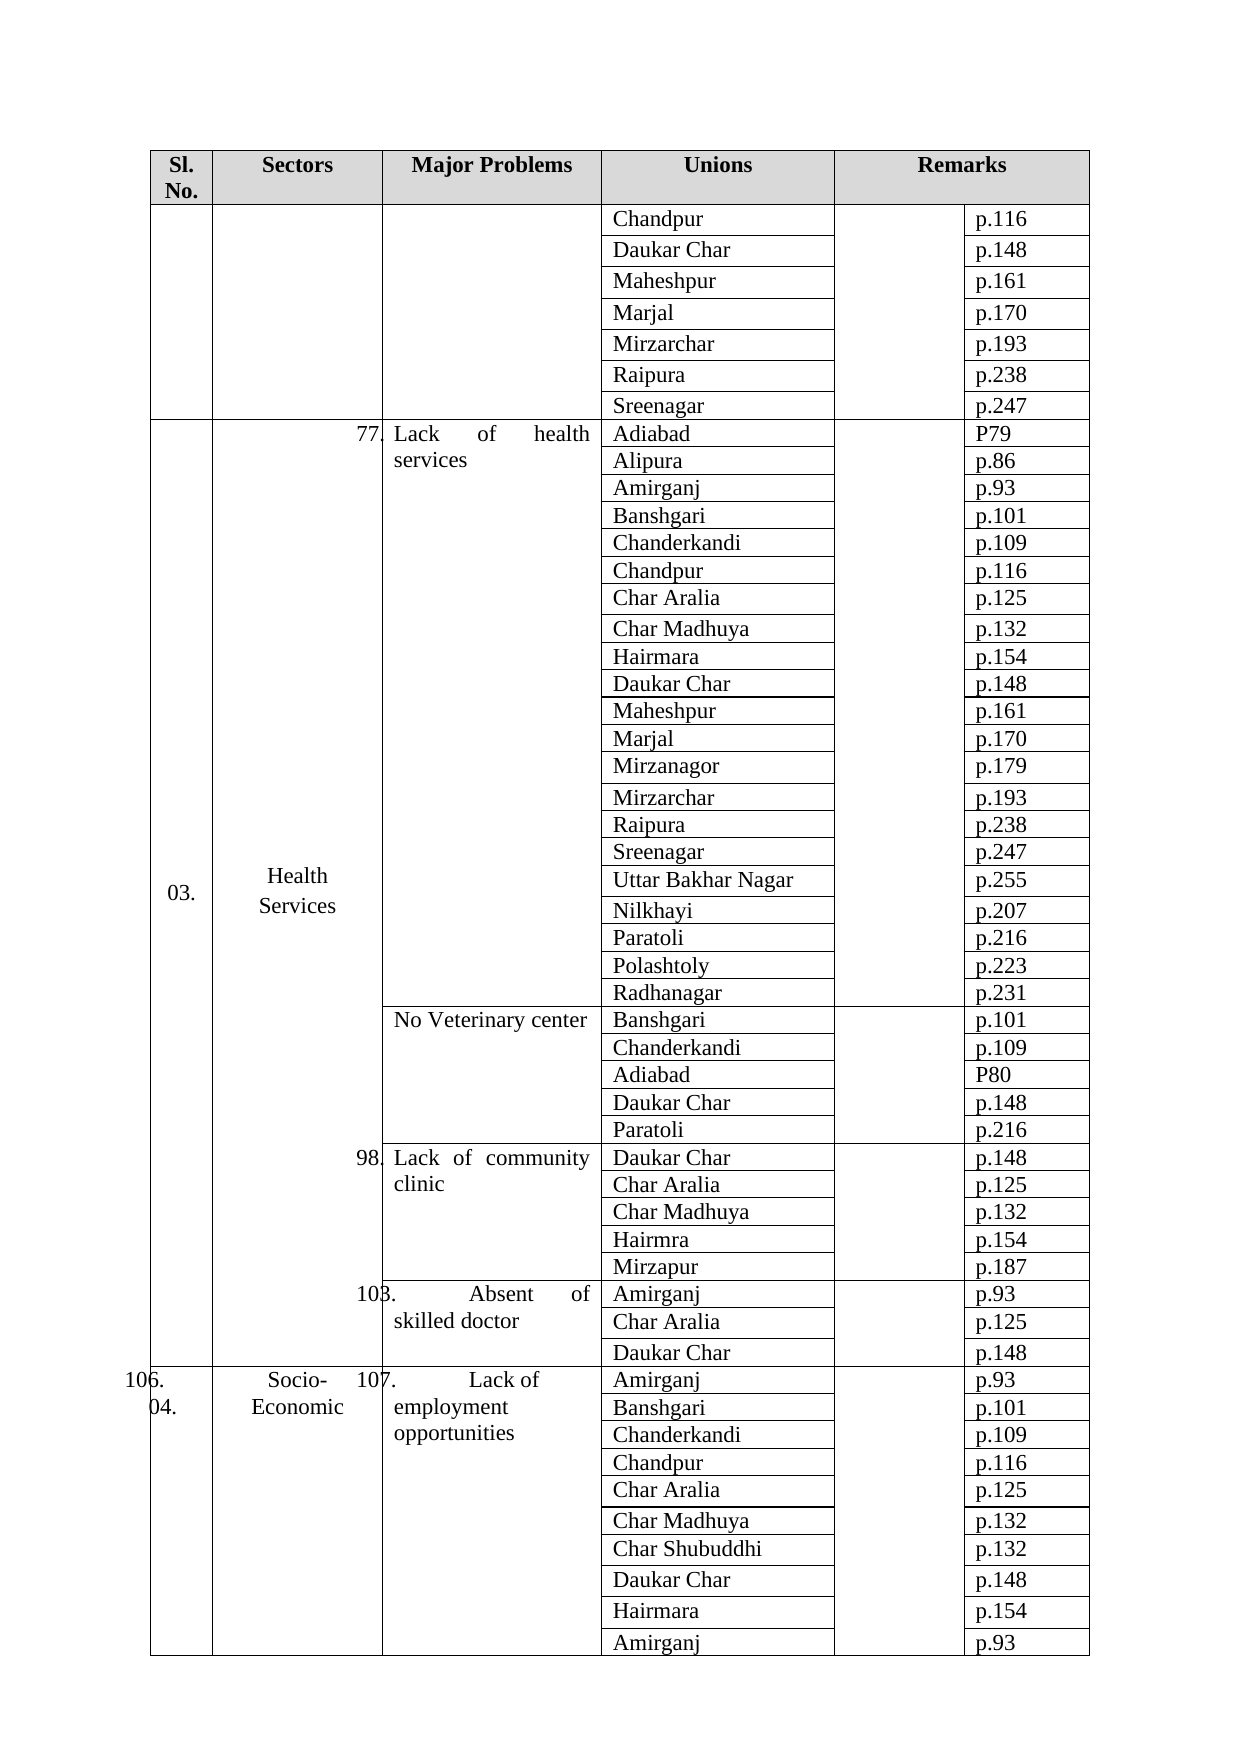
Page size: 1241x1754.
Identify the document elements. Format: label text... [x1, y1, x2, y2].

table_cell Char Aralia [602, 1476, 834, 1506]
table_cell Char Aralia [602, 1171, 834, 1197]
table_cell Paratoli [602, 1116, 834, 1142]
table_cell Char Aralia [602, 584, 834, 614]
table_cell Chanderkandi [602, 1034, 834, 1060]
table_cell p.116 [965, 205, 1089, 235]
table_cell Nilkhayi [602, 897, 834, 923]
table_cell Char Aralia [602, 1308, 834, 1338]
table_cell p.161 [965, 267, 1089, 297]
table_cell Char Shubuddhi [602, 1535, 834, 1565]
table_cell Amirganj [602, 1629, 834, 1655]
table_cell p.148 [965, 236, 1089, 266]
table_cell Mirzapur [602, 1253, 834, 1279]
table_cell p.238 [965, 811, 1089, 837]
table_cell Maheshpur [602, 267, 834, 297]
table_cell p.101 [965, 502, 1089, 528]
table_cell Raipura [602, 361, 834, 391]
table_cell p.132 [965, 615, 1089, 642]
table_cell Hairmra [602, 1226, 834, 1252]
table_cell Mirzarchar [602, 330, 834, 360]
table_cell Health Services [213, 420, 382, 1366]
table_cell p.101 [965, 1007, 1089, 1033]
table_cell Lack of employment opportunities [383, 1367, 601, 1655]
table_cell Sreenagar [602, 392, 834, 419]
table_cell p.161 [965, 698, 1089, 724]
table_cell p.255 [965, 866, 1089, 896]
table_cell p.170 [965, 725, 1089, 751]
table_cell Absent of skilled doctor [383, 1281, 601, 1366]
table_cell Raipura [602, 811, 834, 837]
table_cell Alipura [602, 447, 834, 473]
table_cell Amirganj [602, 1281, 834, 1307]
table_cell p.93 [965, 475, 1089, 501]
table_cell p.154 [965, 1597, 1089, 1627]
table_cell [835, 1367, 964, 1655]
table_cell p.148 [965, 1339, 1089, 1366]
table_cell Sreenagar [602, 838, 834, 865]
table_cell Banshgari [602, 1007, 834, 1033]
table_cell Uttar Bakhar Nagar [602, 866, 834, 896]
table_cell Socio-Economic [213, 1367, 382, 1655]
table_cell No Veterinary center [383, 1007, 601, 1142]
table_cell Chanderkandi [602, 1421, 834, 1448]
table_cell Daukar Char [602, 1089, 834, 1115]
table_cell Chandpur [602, 1449, 834, 1475]
table_cell p.93 [965, 1281, 1089, 1307]
table_cell Char Madhuya [602, 615, 834, 642]
table_cell p.101 [965, 1394, 1089, 1420]
table_cell p.125 [965, 1171, 1089, 1197]
table_cell Adiabad [602, 1061, 834, 1088]
table_cell p.193 [965, 330, 1089, 360]
table_cell p.109 [965, 1034, 1089, 1060]
table_cell Hairmara [602, 1597, 834, 1627]
table_cell Maheshpur [602, 698, 834, 724]
table_header Major Problems [383, 151, 601, 204]
table_cell p.148 [965, 1089, 1089, 1115]
table_cell Marjal [602, 725, 834, 751]
table_cell p.125 [965, 584, 1089, 614]
table_cell p.93 [965, 1367, 1089, 1393]
table_cell p.187 [965, 1253, 1089, 1279]
table_cell p.116 [965, 557, 1089, 583]
table_cell p.93 [965, 1629, 1089, 1655]
table_cell Daukar Char [602, 1339, 834, 1366]
table_cell p.148 [965, 1566, 1089, 1596]
table_cell P80 [965, 1061, 1089, 1088]
table_cell p.238 [965, 361, 1089, 391]
table_cell p.223 [965, 952, 1089, 978]
table_cell Char Madhuya [602, 1198, 834, 1225]
table_cell 03. [151, 420, 212, 1366]
table_cell p.148 [965, 670, 1089, 696]
table_cell 04. [151, 1367, 212, 1655]
table_cell p.132 [965, 1535, 1089, 1565]
table_cell Amirganj [602, 1367, 834, 1393]
table_cell p.247 [965, 392, 1089, 419]
table_header Remarks [835, 151, 1089, 204]
table_cell Chanderkandi [602, 529, 834, 556]
table_cell p.216 [965, 1116, 1089, 1142]
table_cell p.86 [965, 447, 1089, 473]
table_header Sl. No. [151, 151, 212, 204]
table_cell Amirganj [602, 475, 834, 501]
table_cell Lack of community clinic [383, 1144, 601, 1279]
table_cell p.148 [965, 1144, 1089, 1170]
table_cell Daukar Char [602, 1566, 834, 1596]
table_cell [835, 1007, 964, 1142]
table_cell p.125 [965, 1476, 1089, 1506]
table_cell Adiabad [602, 420, 834, 446]
table_cell Chandpur [602, 557, 834, 583]
table_cell p.247 [965, 838, 1089, 865]
table_cell p.216 [965, 924, 1089, 951]
table_header Sectors [213, 151, 382, 204]
table_cell Banshgari [602, 502, 834, 528]
table_cell Mirzarchar [602, 784, 834, 810]
table_cell p.154 [965, 1226, 1089, 1252]
table_cell Daukar Char [602, 236, 834, 266]
table_cell p.132 [965, 1198, 1089, 1225]
table_cell Daukar Char [602, 670, 834, 696]
table_cell Lack of health services [383, 420, 601, 1006]
table_cell p.231 [965, 979, 1089, 1006]
table_cell Mirzanagor [602, 752, 834, 782]
table_cell [835, 1144, 964, 1279]
table_cell [835, 420, 964, 1006]
table_cell p.193 [965, 784, 1089, 810]
table_cell p.116 [965, 1449, 1089, 1475]
table_header Unions [602, 151, 834, 204]
table_cell p.207 [965, 897, 1089, 923]
table_cell p.109 [965, 1421, 1089, 1448]
table_cell Polashtoly [602, 952, 834, 978]
table_cell p.132 [965, 1508, 1089, 1534]
table_cell p.125 [965, 1308, 1089, 1338]
table_cell Char Madhuya [602, 1508, 834, 1534]
table_cell Banshgari [602, 1394, 834, 1420]
table_cell Marjal [602, 299, 834, 329]
table_cell P79 [965, 420, 1089, 446]
table_cell p.170 [965, 299, 1089, 329]
table_cell p.179 [965, 752, 1089, 782]
table_cell Hairmara [602, 643, 834, 669]
table_cell Chandpur [602, 205, 834, 235]
table_cell Paratoli [602, 924, 834, 951]
table_cell [835, 1281, 964, 1366]
table_cell Radhanagar [602, 979, 834, 1006]
table_cell p.154 [965, 643, 1089, 669]
table_cell Daukar Char [602, 1144, 834, 1170]
table_cell p.109 [965, 529, 1089, 556]
